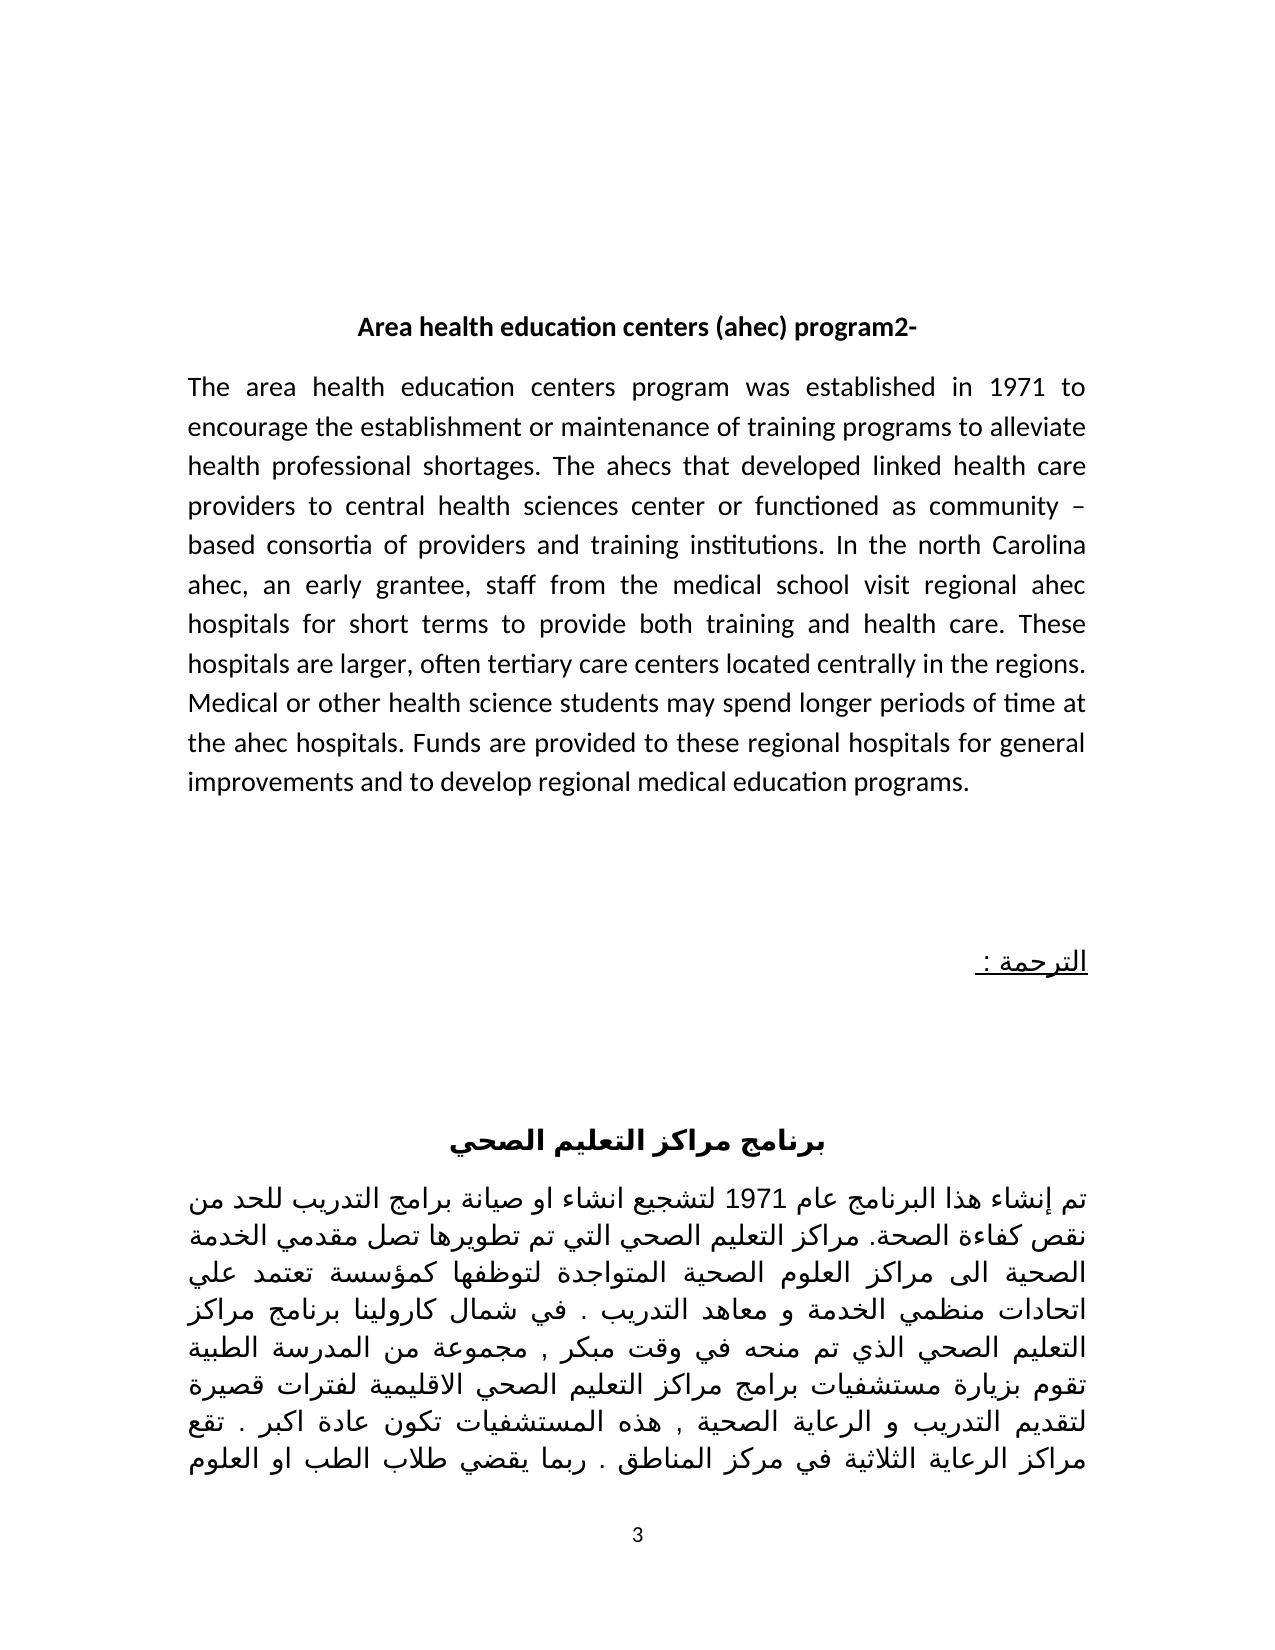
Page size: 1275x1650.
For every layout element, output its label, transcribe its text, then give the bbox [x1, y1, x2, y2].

text Area health education centers (ahec) program2- [187, 309, 1087, 343]
text The area health education centers program was established in 1971 to encourage the establishment or maintenance of training programs to alleviate health professional shortages. The ahecs that developed linked health care providers to central health sciences center or functioned as community – based consortia of providers and training institutions. In the north Carolina ahec, an early grantee, staff from the medical school visit regional ahec hospitals for short terms to provide both training and health care. These hospitals are larger, often tertiary care centers located centrally in the regions. Medical or other health science students may spend longer periods of time at the ahec hospitals. Funds are provided to these regional hospitals for general improvements and to develop regional medical education programs. [187, 369, 1087, 798]
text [187, 1182, 1087, 1474]
text الترجمة : [187, 945, 1087, 977]
text برنامج مراكز التعليم الصحي [187, 1124, 1087, 1156]
